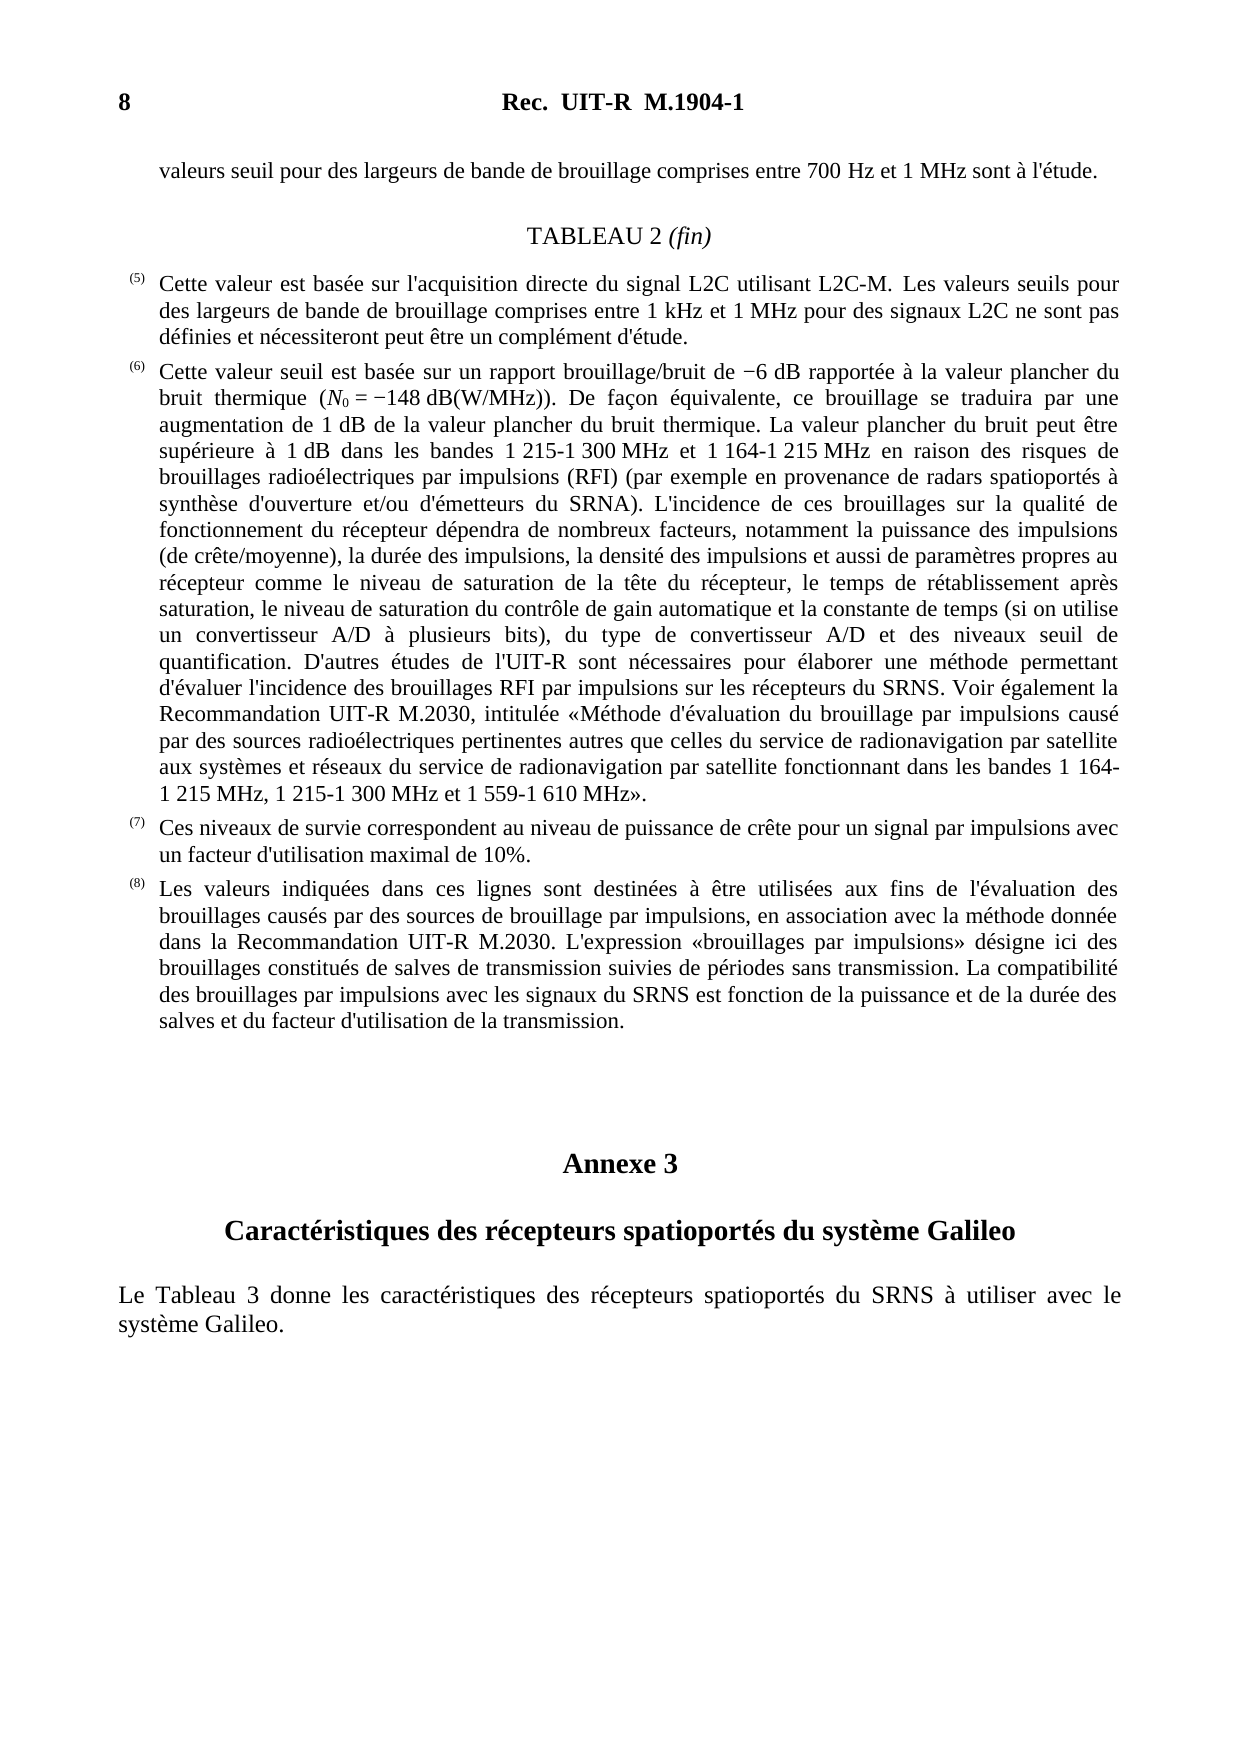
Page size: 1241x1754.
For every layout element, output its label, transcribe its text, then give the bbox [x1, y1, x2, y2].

title Annexe 3 Caractéristiques des récepteurs spatioportés du système Galileo [118, 1146, 1122, 1247]
title Le Tableau 3 donne les caractéristiques des récepteurs spatioportés du SRNS à utiliser avec le système Galileo. [118, 1280, 1122, 1338]
text TABLEAU 2 (fin) [118, 221, 1122, 250]
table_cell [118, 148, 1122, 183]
table_header (5) Cette valeur est basée sur l'acquisition directe du signal L2C utilisant L2C-M. Les valeurs seuils pour des largeurs de bande de brouillage comprises entre 1 kHz et 1 MHz pour des signaux L2C ne sont pas définies et nécessiteront peut être un complément d'étude. (6) Cette valeur seuil est basée sur un rapport brouillage/bruit de −6 dB rapportée à la valeur plancher du bruit thermique (N0 = −148 dB(W/MHz)). De façon équivalente, ce brouillage se traduira par une augmentation de 1 dB de la valeur plancher du bruit thermique. La valeur plancher du bruit peut être supérieure à 1 dB dans les bandes 1 215-1 300 MHz et 1 164-1 215 MHz en raison des risques de brouillages radioélectriques par impulsions (RFI) (par exemple en provenance de radars spatioportés à synthèse d'ouverture et/ou d'émetteurs du SRNA). L'incidence de ces brouillages sur la qualité de fonctionnement du récepteur dépendra de nombreux facteurs, notamment la puissance des impulsions (de crête/moyenne), la durée des impulsions, la densité des impulsions et aussi de paramètres propres au récepteur comme le niveau de saturation de la tête du récepteur, le temps de rétablissement après saturation, le niveau de saturation du contrôle de gain automatique et la constante de temps (si on utilise un convertisseur A/D à plusieurs bits), du type de convertisseur A/D et des niveaux seuil de quantification. D'autres études de l'UIT-R sont nécessaires pour élaborer une méthode permettant d'évaluer l'incidence des brouillages RFI par impulsions sur les récepteurs du SRNS. Voir également la Recommandation UIT-R M.2030, intitulée «Méthode d'évaluation du brouillage par impulsions causé par des sources radioélectriques pertinentes autres que celles du service de radionavigation par satellite aux systèmes et réseaux du service de radionavigation par satellite fonctionnant dans les bandes 1 164-1 215 MHz, 1 215-1 300 MHz et 1 559-1 610 MHz». (7) Ces niveaux de survie correspondent au niveau de puissance de crête pour un signal par impulsions avec un facteur d'utilisation maximal de 10%. (8) Les valeurs indiquées dans ces lignes sont destinées à être utilisées aux fins de l'évaluation des brouillages causés par des sources de brouillage par impulsions, en association avec la méthode donnée dans la Recommandation UIT-R M.2030. L'expression «brouillages par impulsions» désigne ici des brouillages constitués de salves de transmission suivies de périodes sans transmission. La compatibilité des brouillages par impulsions avec les signaux du SRNS est fonction de la puissance et de la durée des salves et du facteur d'utilisation de la transmission. [118, 262, 1122, 1033]
